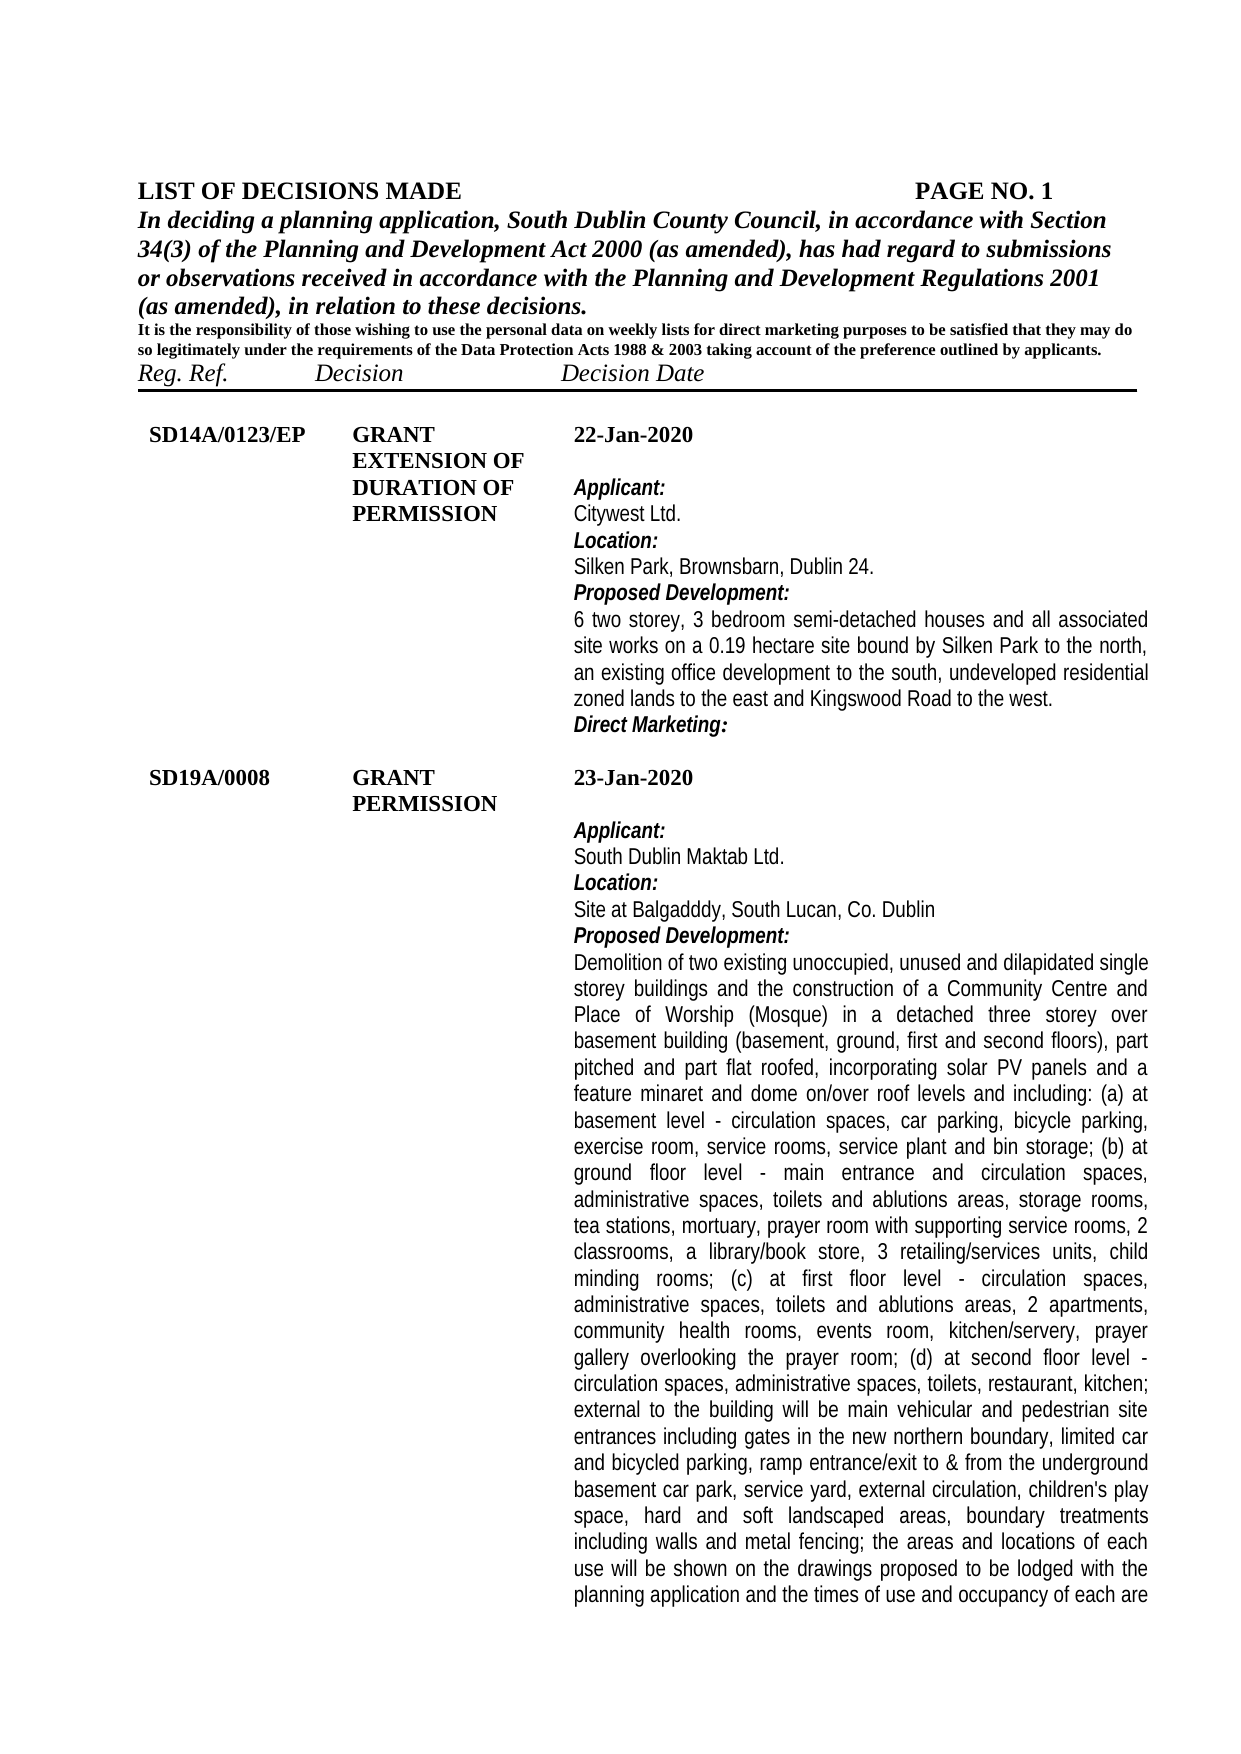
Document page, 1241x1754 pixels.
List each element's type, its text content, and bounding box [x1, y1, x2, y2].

table_header GRANT EXTENSION OF DURATION OF PERMISSION [341, 421, 562, 764]
table_header 22-Jan-2020 Applicant: Citywest Ltd. Location: Silken Park, Brownsbarn, Dublin 24. Proposed Development: 6 two storey, 3 bedroom semi-detached houses and all associated site works on a 0.19 hectare site bound by Silken Park to the north, an existing office development to the south, undeveloped residential zoned lands to the east and Kingswood Road to the west. Direct Marketing: [562, 421, 1160, 764]
table_cell SD19A/0008 [138, 764, 341, 1607]
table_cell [562, 764, 1160, 1607]
table_header SD14A/0123/EP [138, 421, 341, 764]
table_cell GRANT PERMISSION [341, 764, 562, 1607]
